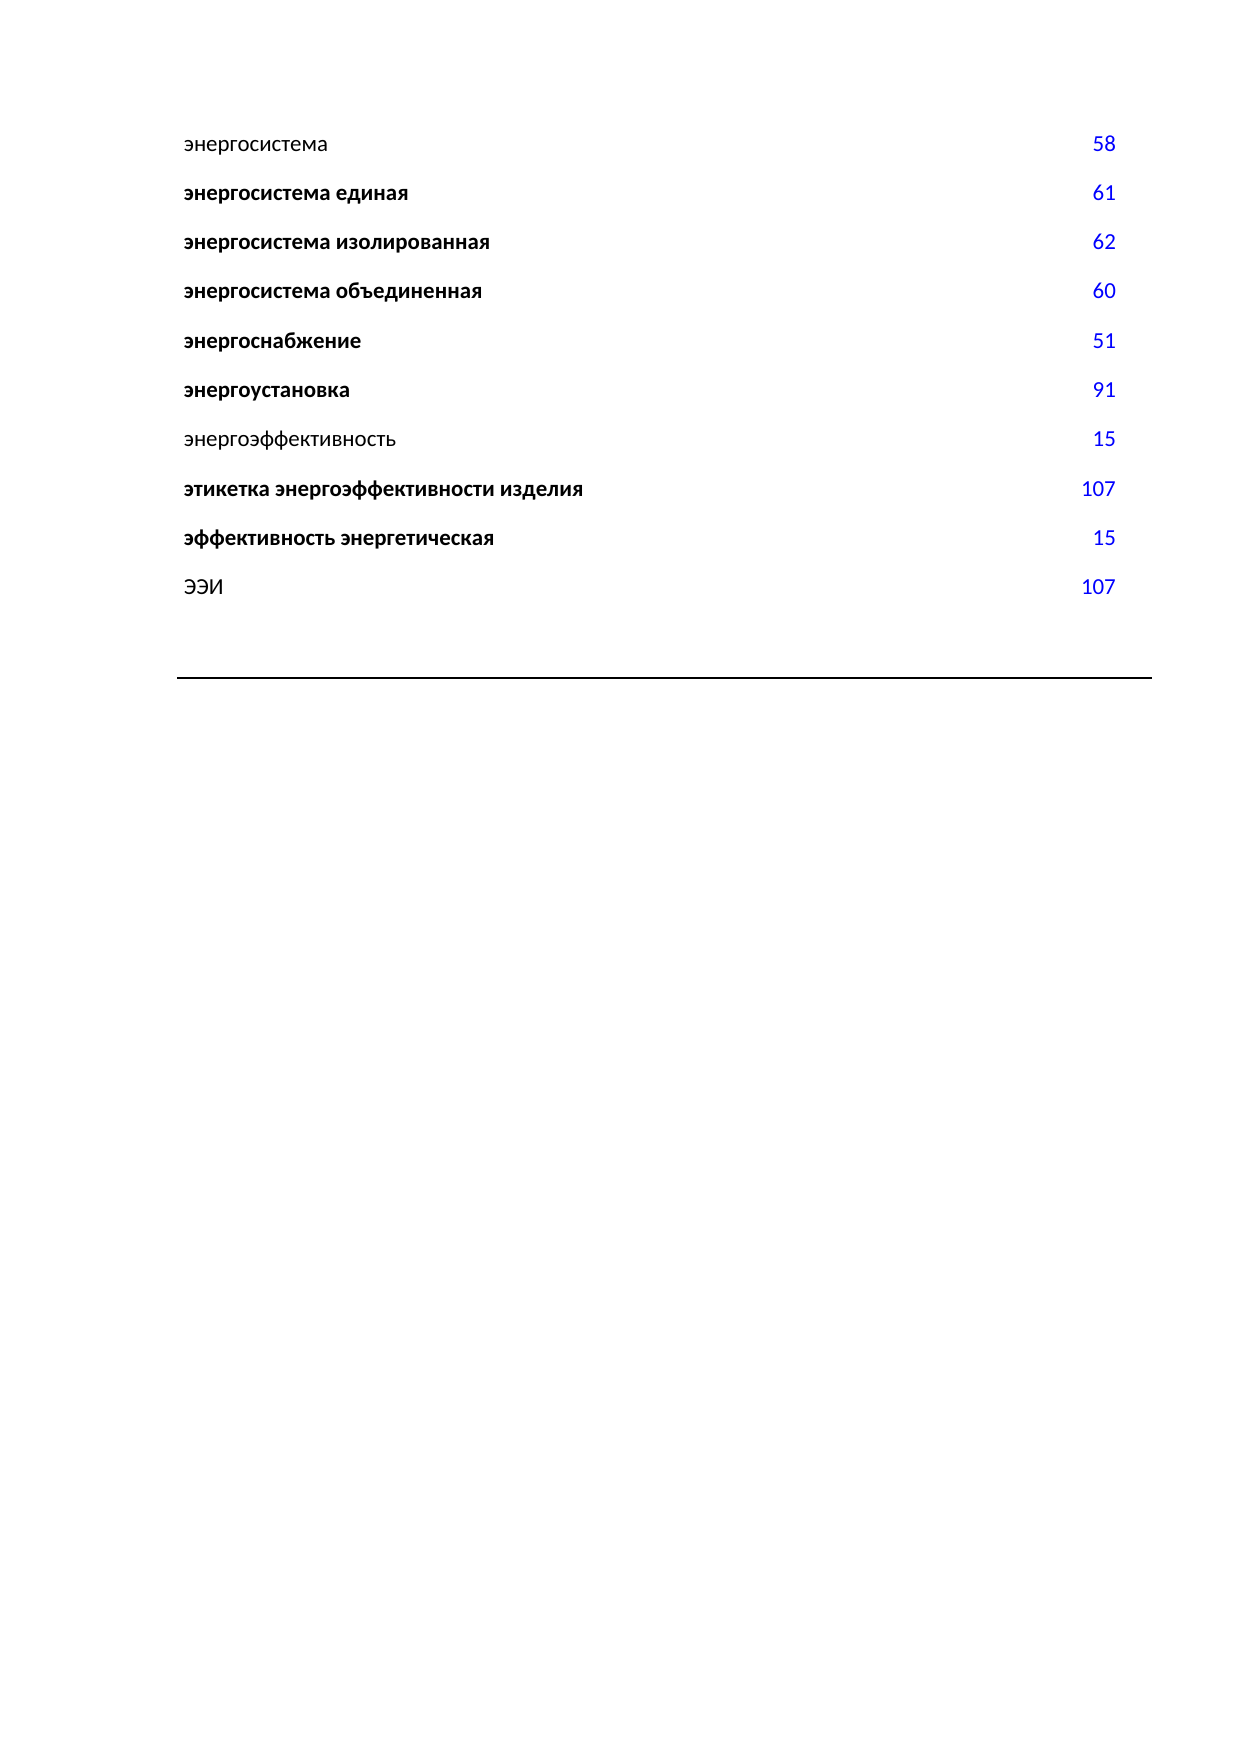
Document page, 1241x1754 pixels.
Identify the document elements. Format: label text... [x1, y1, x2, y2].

table_cell ЭЭИ [177, 562, 1004, 611]
table_cell 15 [1004, 414, 1122, 463]
table_cell энергосистема объединенная [177, 266, 1004, 315]
table_cell 60 [1004, 266, 1122, 315]
table_cell 62 [1004, 217, 1122, 266]
table_cell 91 [1004, 365, 1122, 414]
table_cell энергоустановка [177, 365, 1004, 414]
table_cell энергосистема изолированная [177, 217, 1004, 266]
table_cell энергосистема единая [177, 168, 1004, 217]
table_cell 107 [1004, 463, 1122, 512]
table_cell 107 [1004, 562, 1122, 611]
table_cell энергоснабжение [177, 315, 1004, 364]
table_cell 58 [1004, 118, 1122, 167]
table_cell 51 [1004, 315, 1122, 364]
table_cell 15 [1004, 512, 1122, 562]
table_cell энергоэффективность [177, 414, 1004, 463]
table_cell эффективность энергетическая [177, 512, 1004, 562]
table_cell 61 [1004, 168, 1122, 217]
table_cell энергосистема [177, 118, 1004, 167]
table_cell этикетка энергоэффективности изделия [177, 463, 1004, 512]
